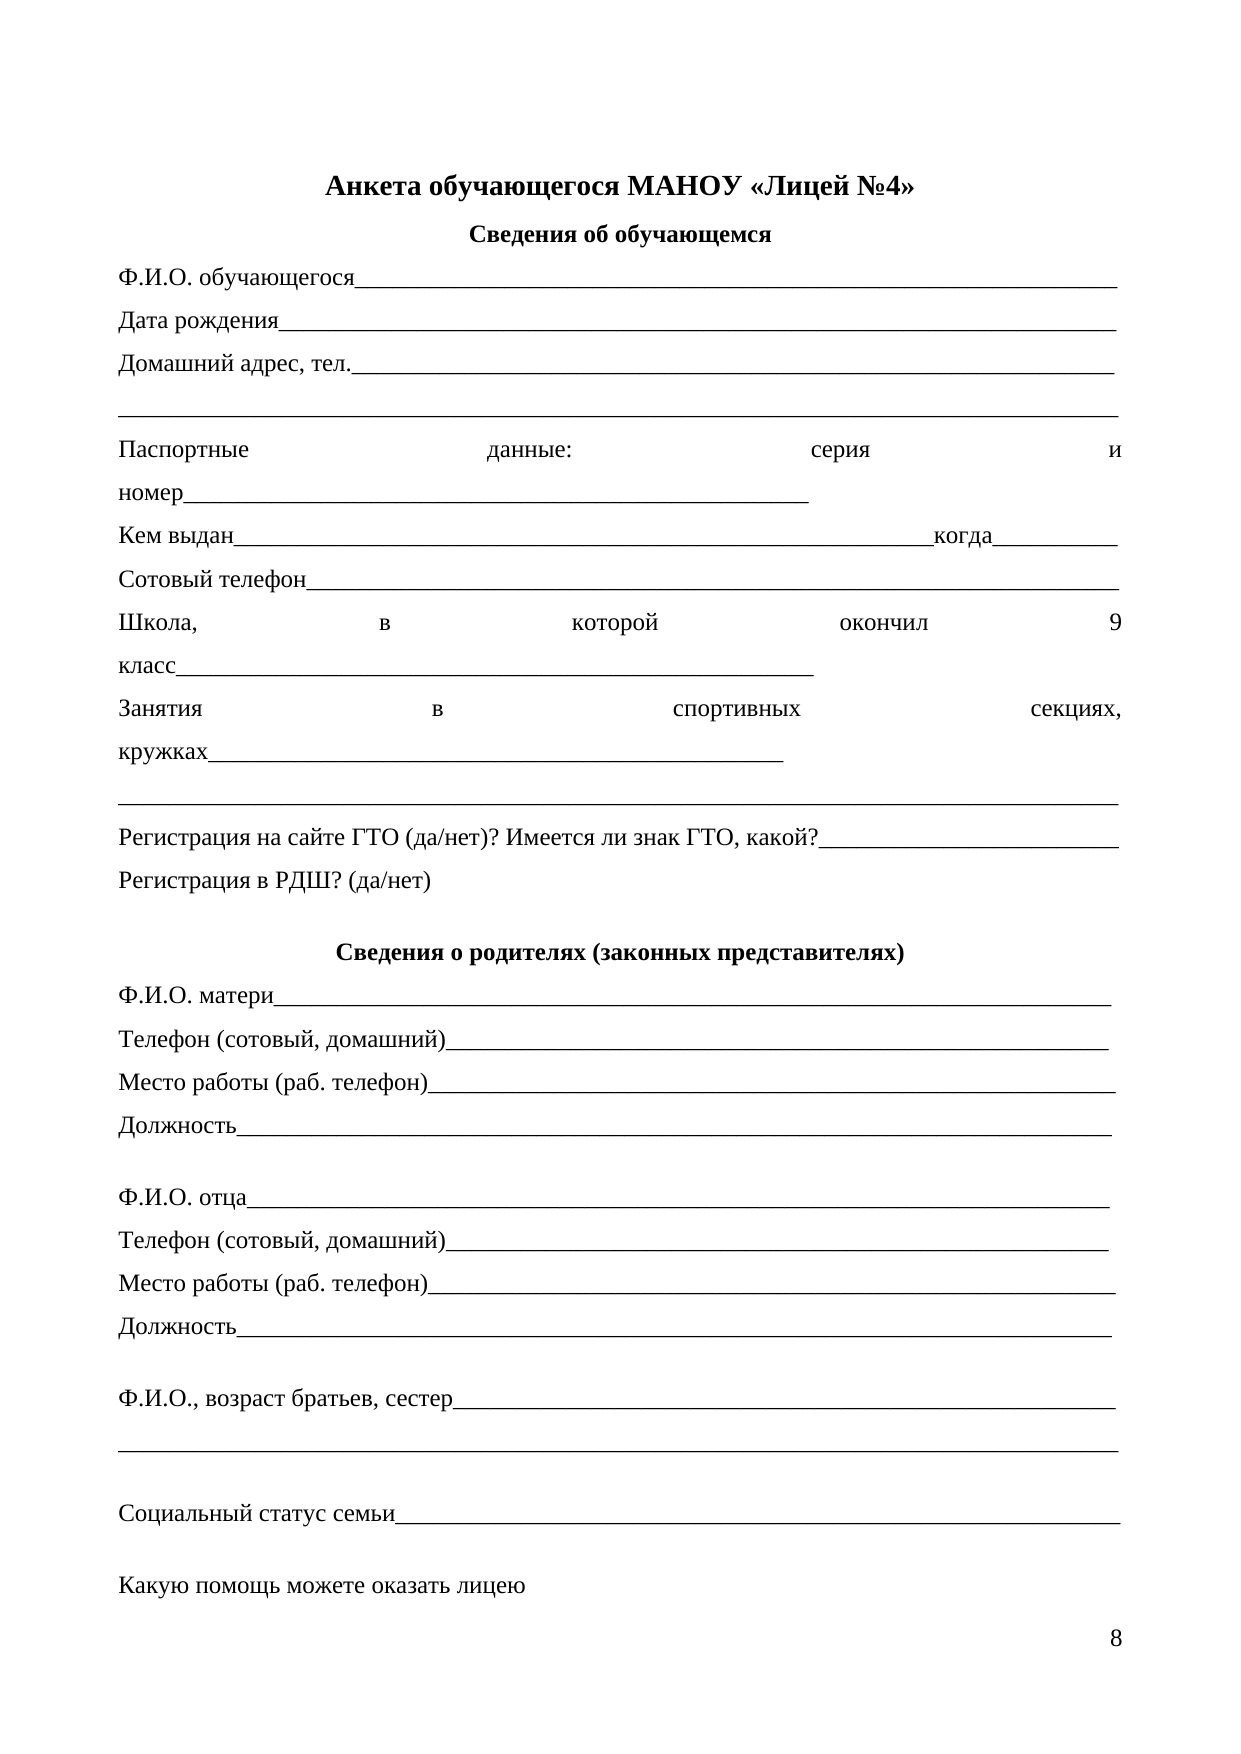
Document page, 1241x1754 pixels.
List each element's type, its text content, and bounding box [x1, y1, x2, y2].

text Занятия в спортивных секциях, кружках______________________________________________ [118, 693, 1122, 765]
text Телефон (сотовый, домашний)_____________________________________________________ [118, 1225, 1122, 1254]
text ________________________________________________________________________________ [118, 779, 1122, 808]
text Домашний адрес, тел._____________________________________________________________ [118, 348, 1122, 377]
text ________________________________________________________________________________ [118, 1426, 1122, 1455]
text ________________________________________________________________________________ [118, 391, 1122, 420]
text Регистрация в РДШ? (да/нет) [118, 866, 1122, 894]
text Социальный статус семьи__________________________________________________________ [118, 1498, 1166, 1527]
text Сотовый телефон_________________________________________________________________ [118, 564, 1122, 592]
text Ф.И.О., возраст братьев, сестер_____________________________________________________ [118, 1383, 1122, 1412]
text Дата рождения___________________________________________________________________ [118, 305, 1122, 334]
text Регистрация на сайте ГТО (да/нет)? Имеется ли знак ГТО, какой?________________________ [118, 822, 1122, 851]
text Анкета обучающегося МАНОУ «Лицей №4» [118, 168, 1122, 202]
text Ф.И.О. обучающегося_____________________________________________________________ [118, 262, 1122, 291]
text Ф.И.О. матери___________________________________________________________________ [118, 981, 1122, 1009]
text Должность______________________________________________________________________ [118, 1311, 1122, 1340]
text Школа, в которой окончил 9 класс___________________________________________________ [118, 607, 1122, 679]
text Паспортные данные: серия и номер__________________________________________________ [118, 434, 1122, 506]
text Кем выдан________________________________________________________когда__________ [118, 521, 1122, 549]
text Ф.И.О. отца_____________________________________________________________________ [118, 1182, 1122, 1211]
text Место работы (раб. телефон)_______________________________________________________ [118, 1268, 1122, 1297]
text Какую помощь можете оказать лицею [118, 1570, 1166, 1599]
text Место работы (раб. телефон)_______________________________________________________ [118, 1067, 1122, 1096]
text Сведения о родителях (законных представителях) [118, 937, 1122, 966]
text Должность______________________________________________________________________ [118, 1110, 1122, 1139]
text Телефон (сотовый, домашний)_____________________________________________________ [118, 1024, 1122, 1052]
text Сведения об обучающемся [118, 219, 1122, 247]
